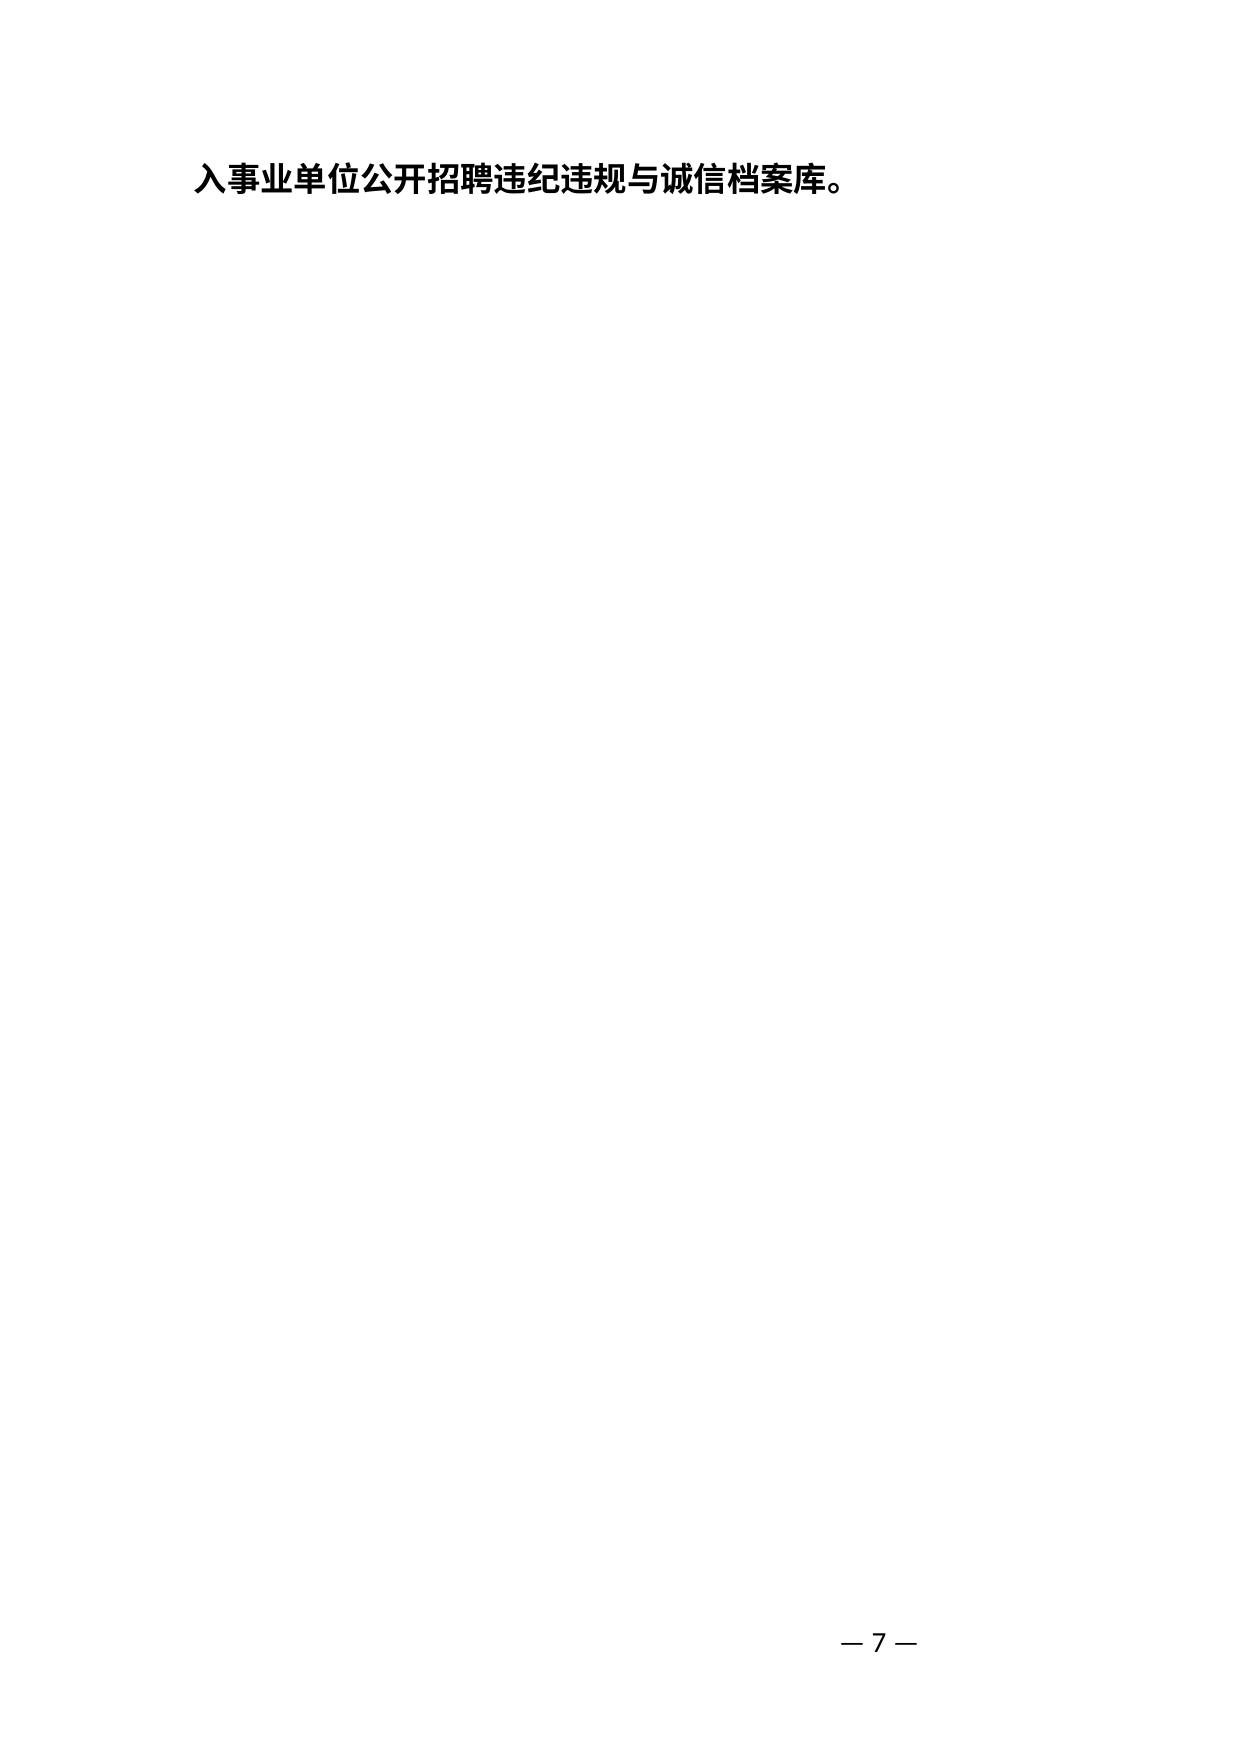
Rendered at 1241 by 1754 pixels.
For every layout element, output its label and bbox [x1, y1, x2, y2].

text [193, 153, 1047, 201]
